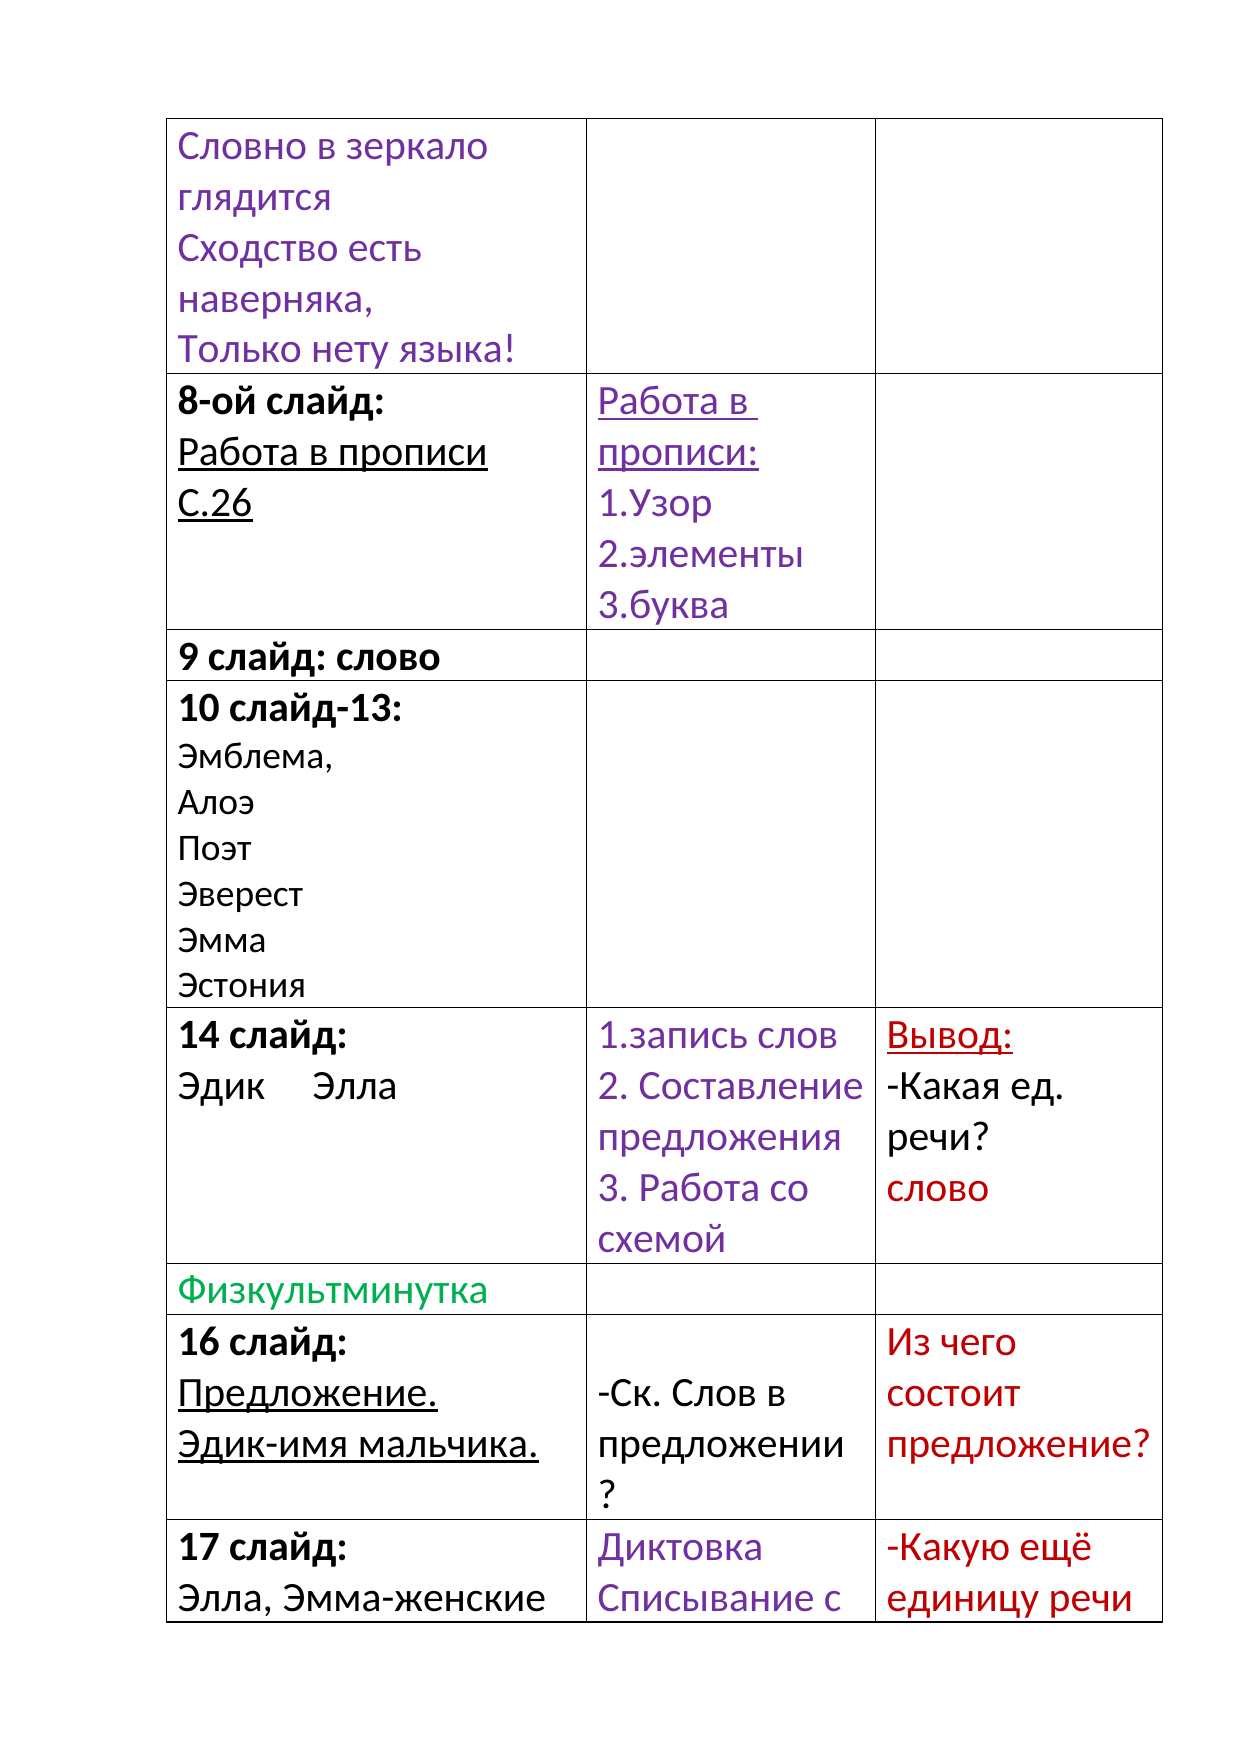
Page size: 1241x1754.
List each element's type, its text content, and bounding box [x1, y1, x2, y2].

table_cell Из чего состоит предложение? [876, 1315, 1162, 1519]
table_cell 16 слайд: Предложение. Эдик-имя мальчика. [167, 1315, 586, 1519]
table_cell [876, 630, 1162, 680]
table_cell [167, 1520, 586, 1621]
table_cell 8-ой слайд: Работа в прописи С.26 [167, 374, 586, 628]
table_cell [587, 630, 875, 680]
table_cell [587, 119, 875, 373]
table_cell 1.запись слов 2. Составление предложения 3. Работа со схемой [587, 1008, 875, 1262]
table_cell 9 слайд: слово [167, 630, 586, 680]
table_cell Физкультминутка [167, 1264, 586, 1314]
table_cell [876, 681, 1162, 1007]
table_cell [876, 1264, 1162, 1314]
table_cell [167, 119, 586, 373]
table_cell [876, 374, 1162, 628]
table_cell [876, 119, 1162, 373]
table_cell Работа в прописи: 1.Узор 2.элементы 3.буква [587, 374, 875, 628]
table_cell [587, 1520, 875, 1621]
table_cell [587, 681, 875, 1007]
table_cell 10 слайд-13: Эмблема, Алоэ Поэт Эверест Эмма Эстония [167, 681, 586, 1007]
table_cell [876, 1520, 1162, 1621]
table_cell 14 слайд: Эдик Элла [167, 1008, 586, 1262]
table_cell [587, 1264, 875, 1314]
table_cell -Ск. Слов в предложении? [587, 1315, 875, 1519]
table_cell Вывод: -Какая ед. речи? слово [876, 1008, 1162, 1262]
